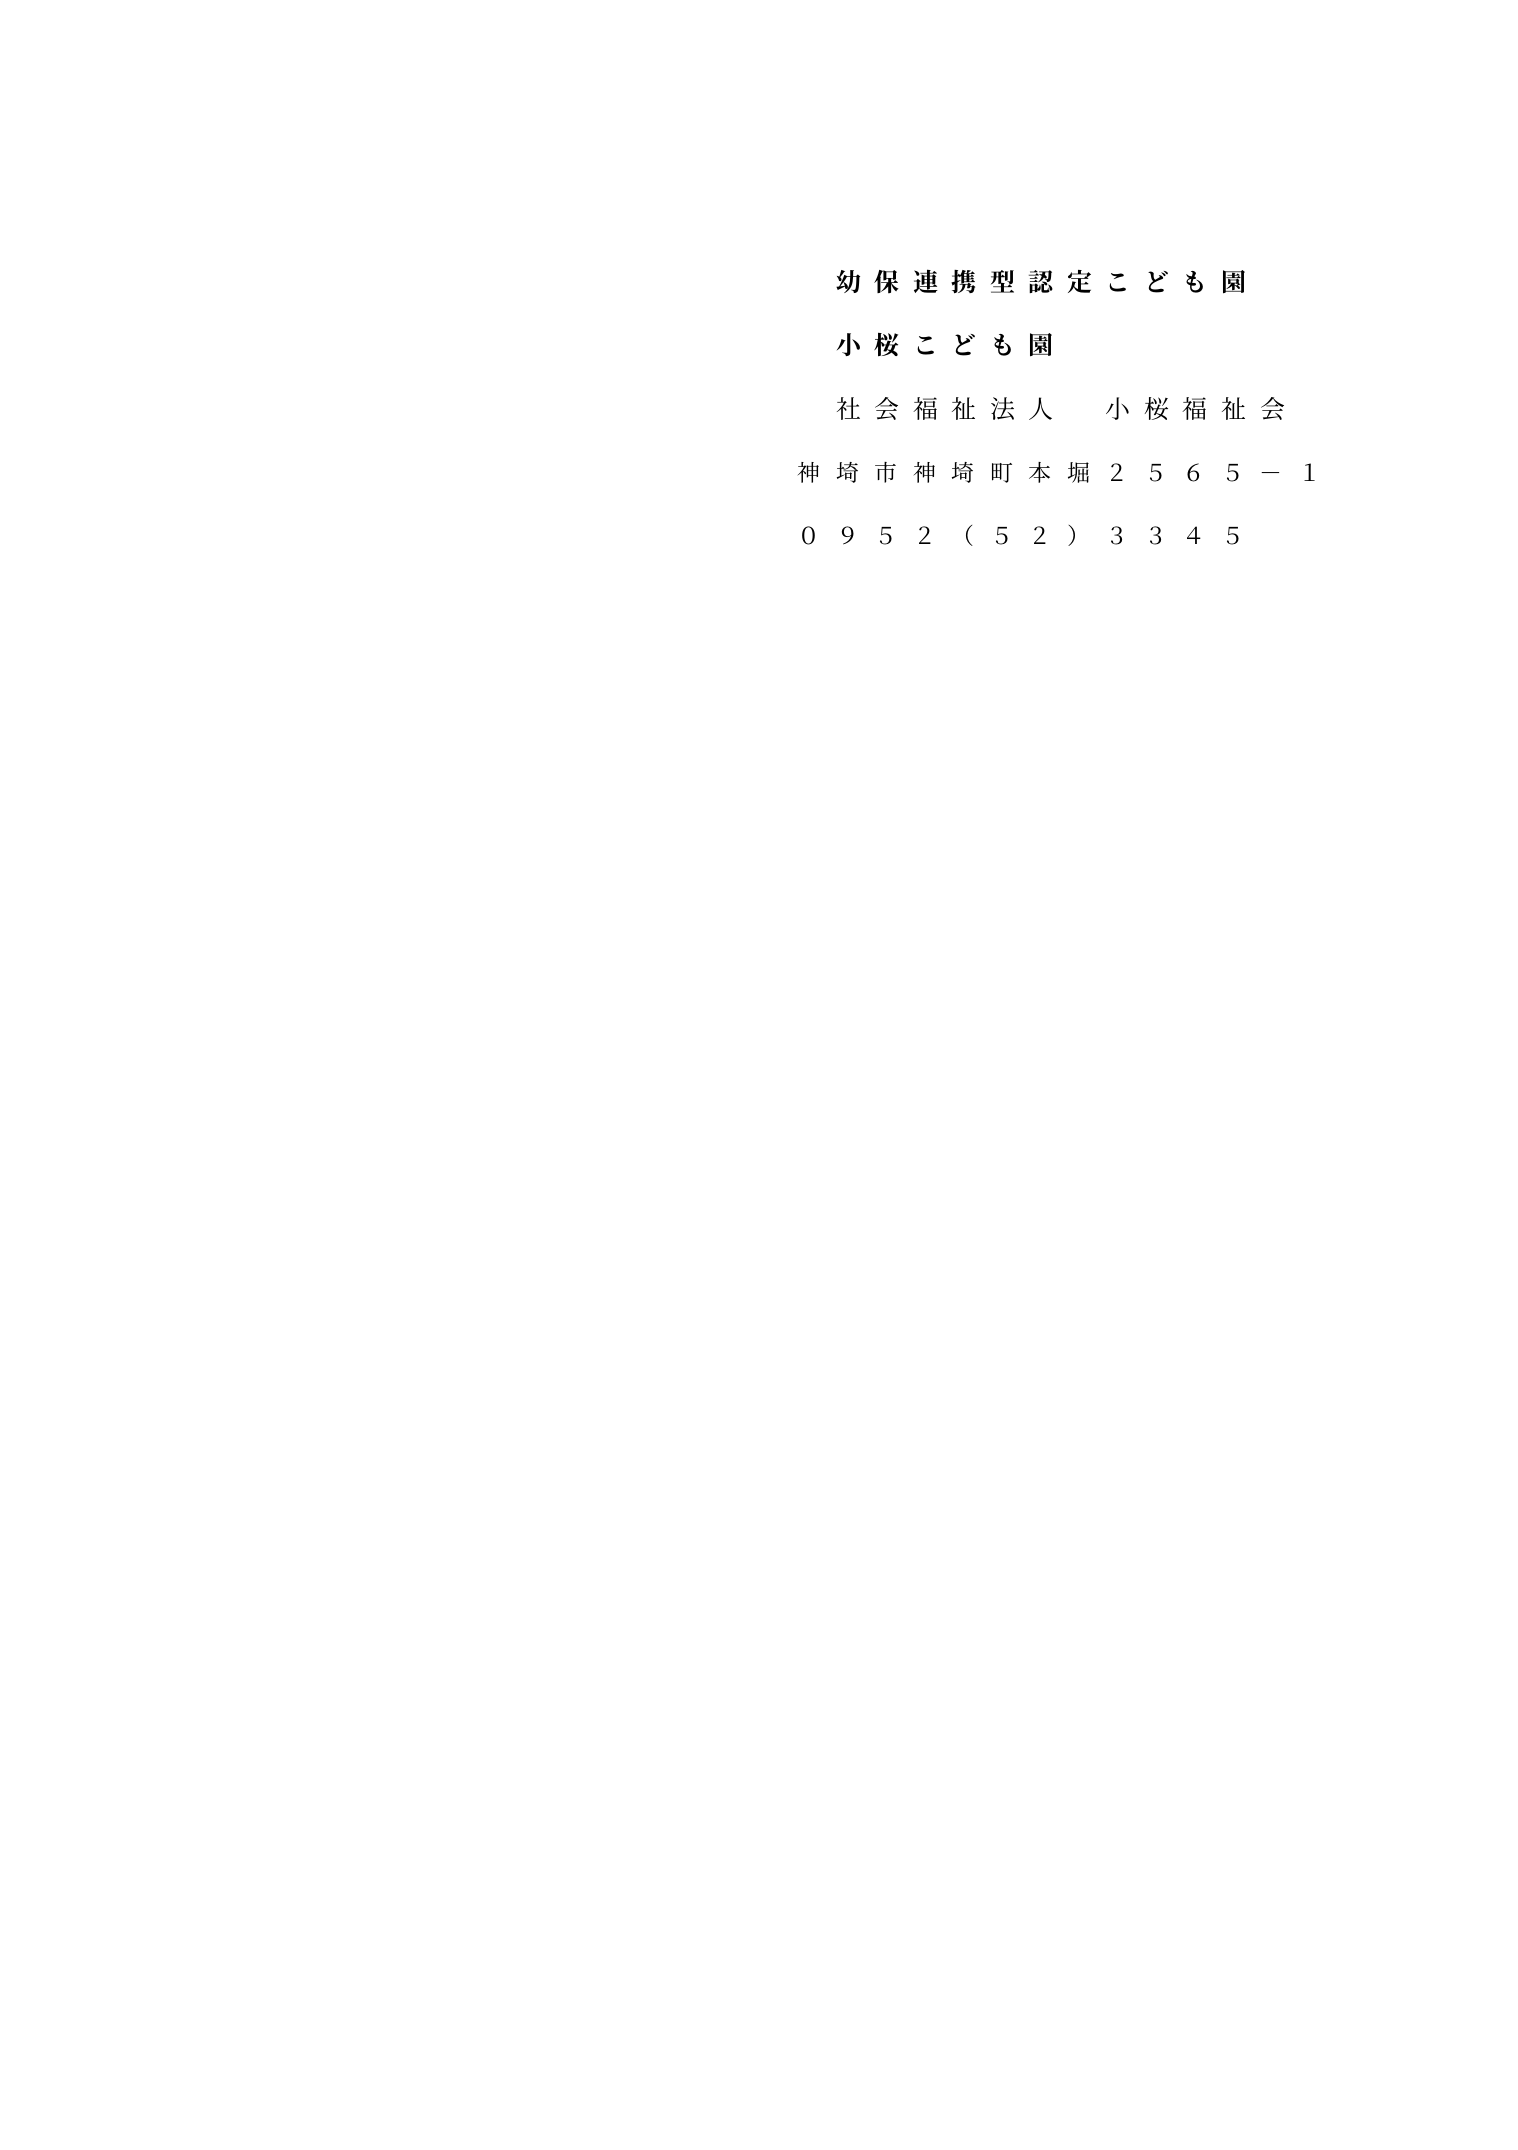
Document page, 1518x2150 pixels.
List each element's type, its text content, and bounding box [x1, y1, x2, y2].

text 社会福祉法人 小桜福祉会 [181, 376, 1337, 439]
text 幼保連携型認定こども園 [322, 249, 1337, 312]
text ０９５２（５２）３３４５ [322, 503, 1337, 566]
text 神埼市神埼町本堀２５６５－１ [322, 439, 1337, 503]
text 小桜こども園 [322, 312, 1337, 376]
